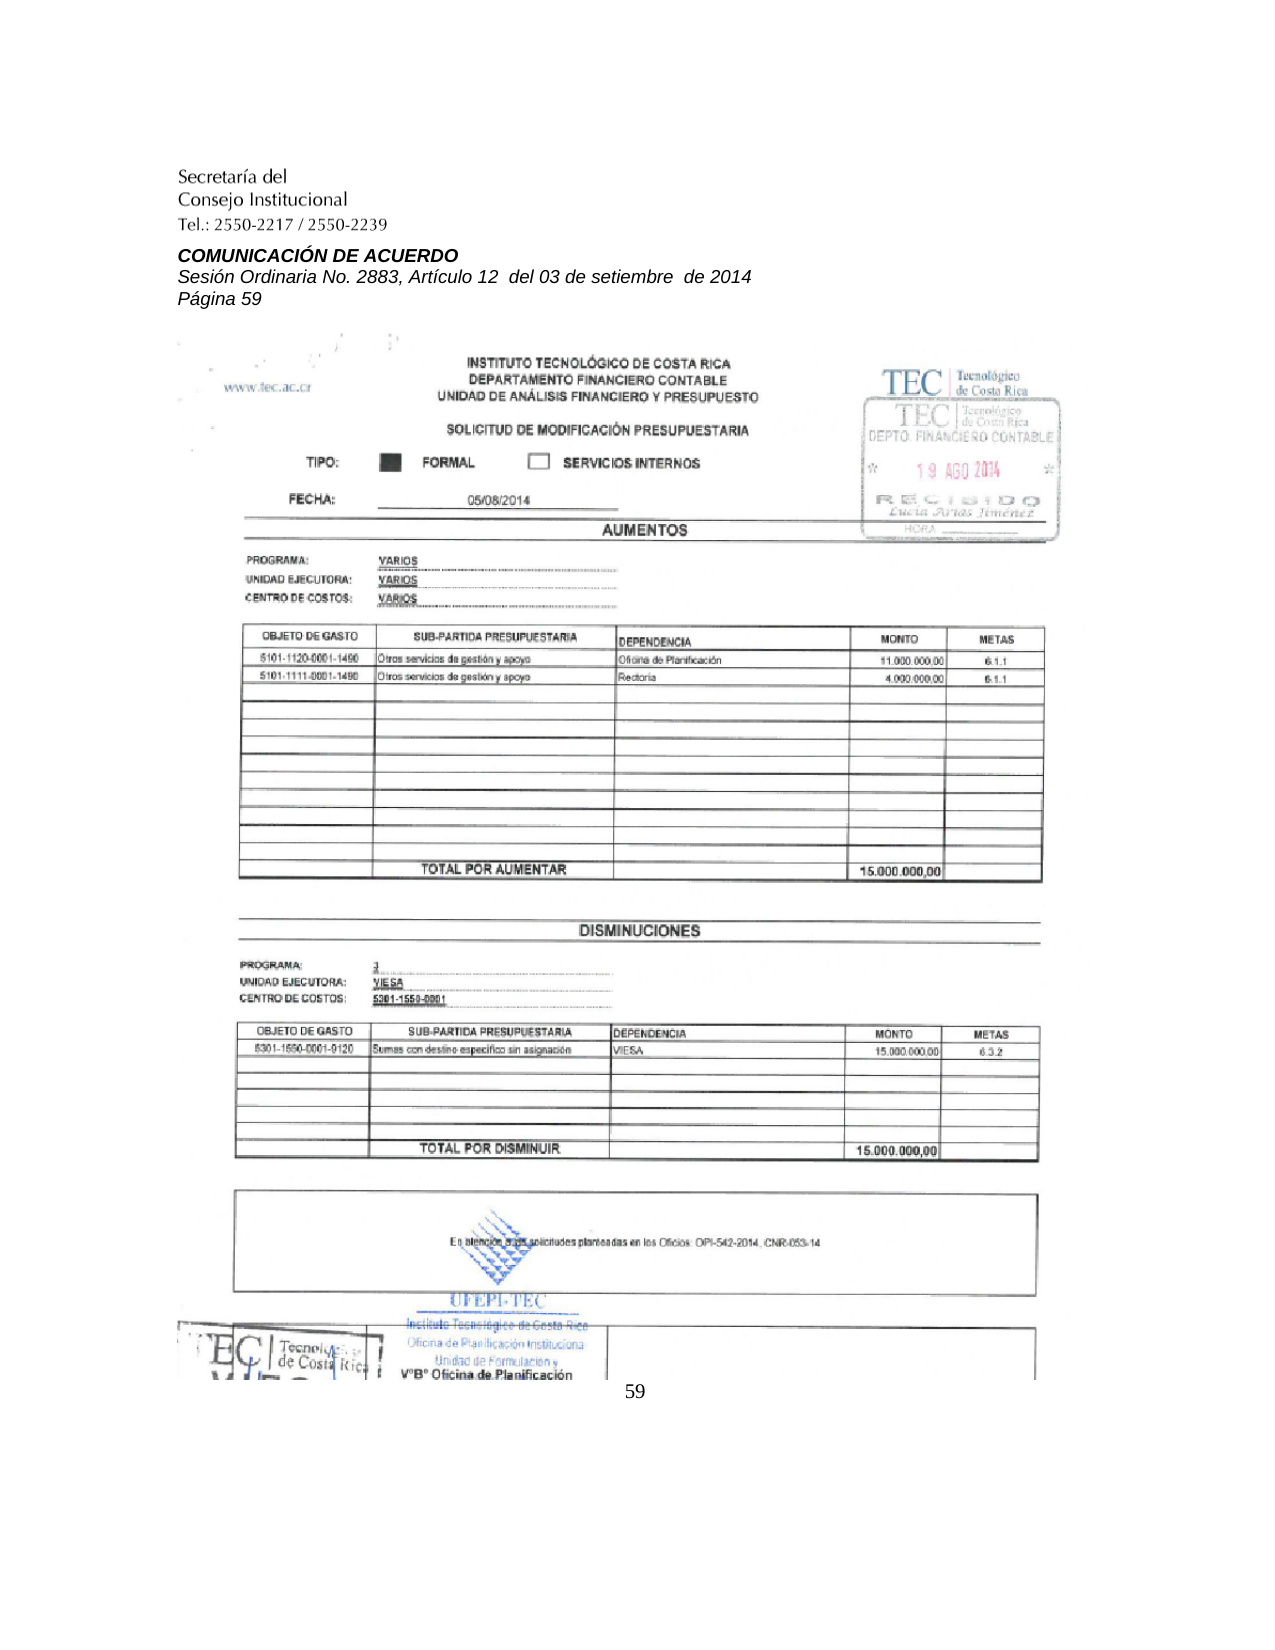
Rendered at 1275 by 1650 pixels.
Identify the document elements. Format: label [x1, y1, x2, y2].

picture [177, 148, 436, 245]
picture [177, 333, 1091, 1380]
